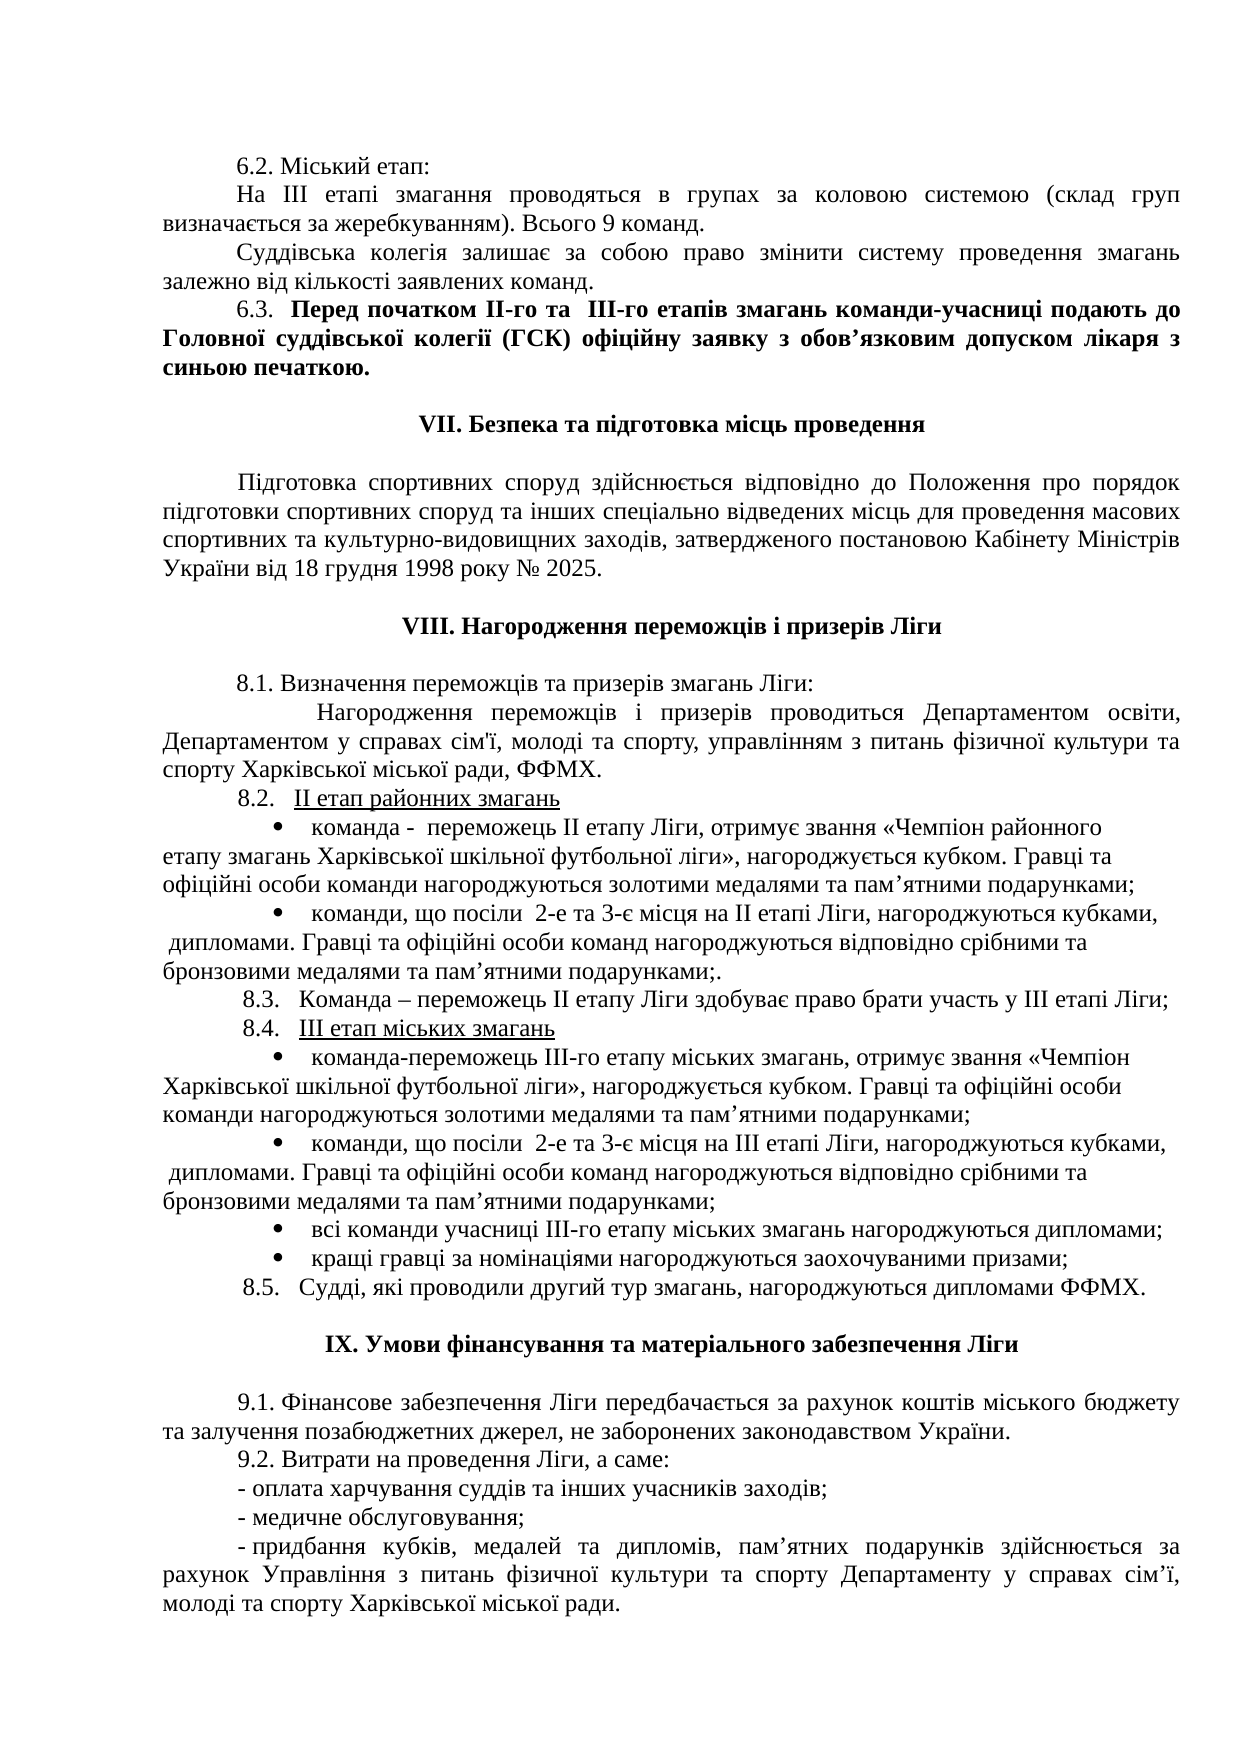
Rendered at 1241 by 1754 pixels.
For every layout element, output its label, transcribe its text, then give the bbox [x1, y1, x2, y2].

text Підготовка спортивних споруд здійснюється відповідно до Положення про порядок підготовки спортивних споруд та інших спеціально відведених місць для проведення масових спортивних та культурно-видовищних заходів, затвердженого постановою Кабінету Міністрів України від 18 грудня 1998 року № 2025. [162, 467, 1181, 582]
text Суддівська колегія залишає за собою право змінити систему проведення змагань залежно від кількості заявлених команд. [162, 237, 1181, 294]
text VIII. Нагородження переможців і призерів Ліги [162, 611, 1181, 639]
text ІX. Умови фінансування та матеріального забезпечення Ліги [162, 1329, 1181, 1358]
text - оплата харчування суддів та інших учасників заходів; [162, 1473, 1181, 1502]
list кращі гравці за номінаціями нагороджуються заохочуваними призами; [274, 1243, 1181, 1272]
list всі команди учасниці ІІІ-го етапу міських змагань нагороджуються дипломами; [274, 1214, 1181, 1243]
list команди, що посіли 2-е та 3-є місця на ІІ етапі Ліги, нагороджуються кубками, [274, 898, 1181, 927]
text 6.2. Міський етап: [162, 151, 1181, 179]
text 8.2. II етап районних змагань [162, 783, 1181, 812]
text дипломами. Гравці та офіційні особи команд нагороджуються відповідно срібними та бронзовими медалями та пам’ятними подарунками;. [162, 927, 1181, 984]
text Нагородження переможців і призерів проводиться Департаментом освіти, Департаментом у справах сім'ї, молоді та спорту, управлінням з питань фізичної культури та спорту Харківської міської ради, ФФМХ. [162, 697, 1181, 783]
list команда - переможець ІІ етапу Ліги, отримує звання «Чемпіон районного [274, 812, 1181, 841]
text На ІІІ етапі змагання проводяться в групах за коловою системою (склад груп визначається за жеребкуванням). Всього 9 команд. [162, 179, 1181, 237]
text - медичне обслуговування; [162, 1502, 1181, 1531]
text дипломами. Гравці та офіційні особи команд нагороджуються відповідно срібними та бронзовими медалями та пам’ятними подарунками; [162, 1157, 1181, 1214]
text 8.3. Команда – переможець ІІ етапу Ліги здобуває право брати участь у ІІІ етапі Ліги; [162, 984, 1181, 1013]
text 9.2. Витрати на проведення Ліги, а саме: [162, 1444, 1181, 1473]
text VII. Безпека та підготовка місць проведення [162, 409, 1181, 438]
text 6.3. Перед початком II-го та III-го етапів змагань команди-учасниці подають до Головної суддівської колегії (ГСК) офіційну заявку з обов’язковим допуском лікаря з синьою печаткою. [162, 294, 1181, 381]
list команди, що посіли 2-е та 3-є місця на ІІІ етапі Ліги, нагороджуються кубками, [274, 1128, 1181, 1157]
list команда-переможець ІІІ-го етапу міських змагань, отримує звання «Чемпіон [274, 1042, 1181, 1071]
text - придбання кубків, медалей та дипломів, пам’ятних подарунків здійснюється за рахунок Управління з питань фізичної культури та спорту Департаменту у справах сім’ї, молоді та спорту Харківської міської ради. [162, 1531, 1181, 1617]
text 8.1. Визначення переможців та призерів змагань Ліги: [162, 668, 1181, 697]
text 8.4. ІІІ етап міських змагань [162, 1013, 1181, 1042]
text 8.5. Судді, які проводили другий тур змагань, нагороджуються дипломами ФФМХ. [162, 1272, 1181, 1301]
text Харківської шкільної футбольної ліги», нагороджується кубком. Гравці та офіційні особи команди нагороджуються золотими медалями та пам’ятними подарунками; [162, 1071, 1181, 1128]
text етапу змагань Харківської шкільної футбольної ліги», нагороджується кубком. Гравці та офіційні особи команди нагороджуються золотими медалями та пам’ятними подарунками; [162, 841, 1181, 898]
text 9.1. Фінансове забезпечення Ліги передбачається за рахунок коштів міського бюджету та залучення позабюджетних джерел, не заборонених законодавством України. [162, 1387, 1181, 1444]
